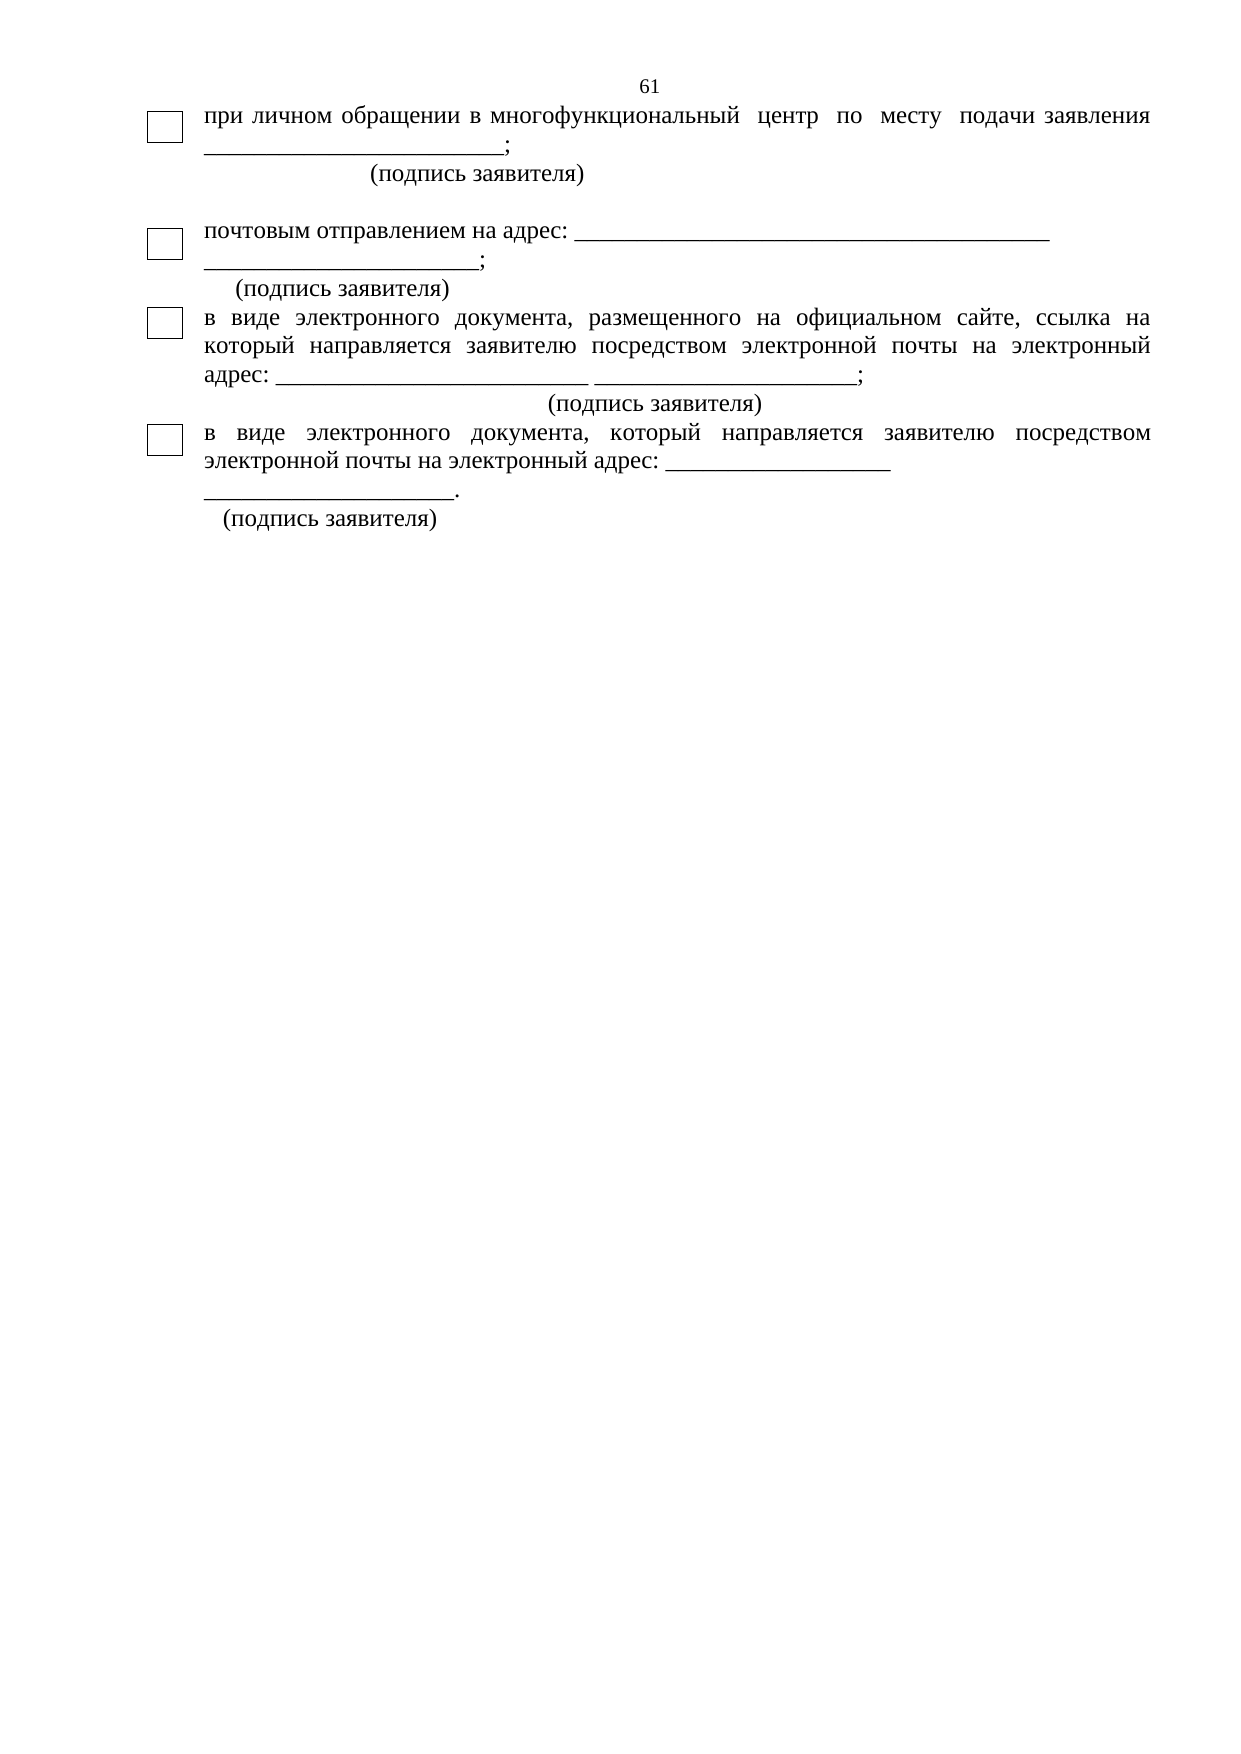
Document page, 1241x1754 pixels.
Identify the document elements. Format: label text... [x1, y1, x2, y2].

text в виде электронного документа, размещенного на официальном сайте, ссылка на который направляется заявителю посредством электронной почты на электронный адрес: _________________________ _____________________; [204, 302, 1152, 388]
text (подпись заявителя) [204, 273, 1152, 302]
text (подпись заявителя) [148, 503, 1152, 532]
text (подпись заявителя) [204, 388, 1152, 417]
text почтовым отправлением на адрес: ______________________________________ [204, 215, 1152, 244]
text в виде электронного документа, который направляется заявителю посредством электронной почты на электронный адрес: __________________ [204, 417, 1152, 474]
text (подпись заявителя) [251, 158, 1152, 187]
text при личном обращении в многофункциональный центр по месту подачи заявления ________________________; [204, 100, 1152, 158]
text ____________________. [148, 474, 1152, 503]
text ______________________; [204, 244, 1152, 273]
